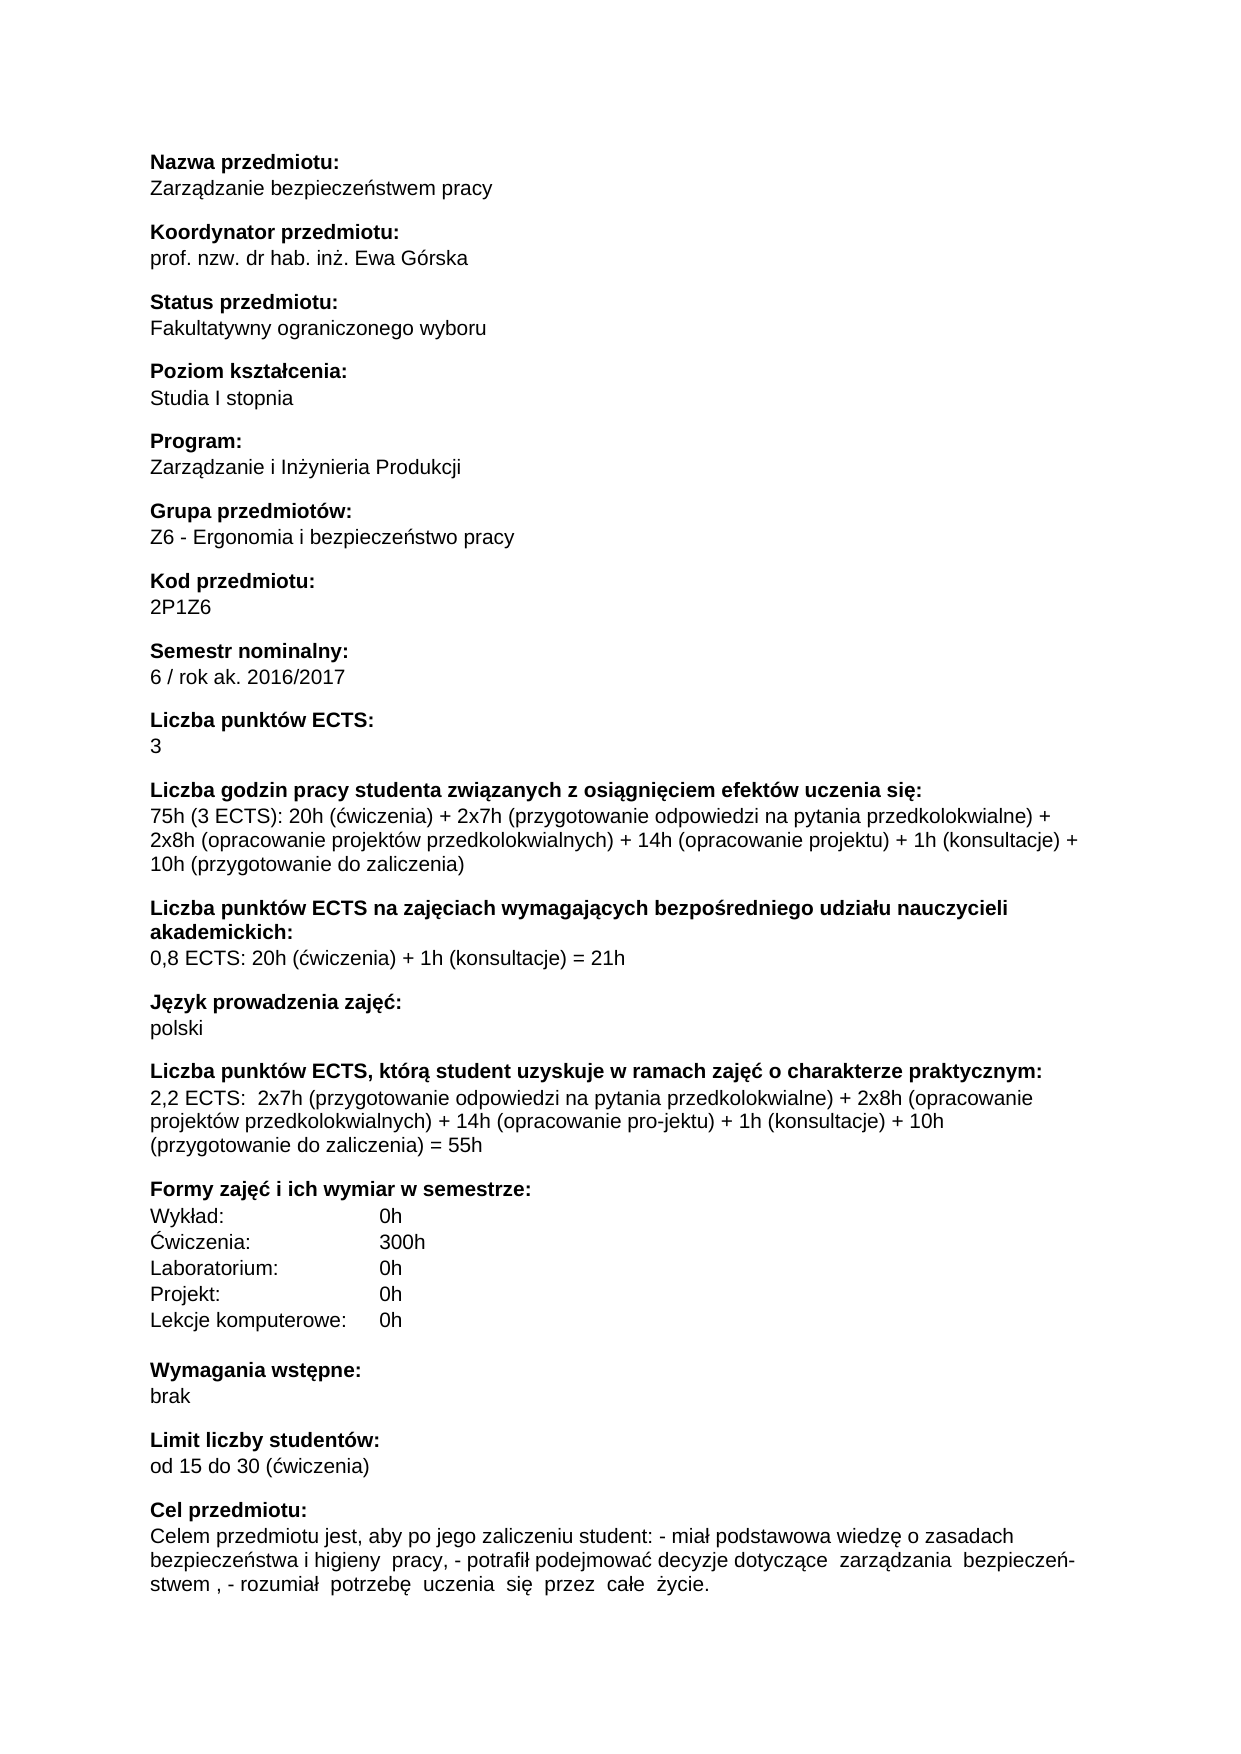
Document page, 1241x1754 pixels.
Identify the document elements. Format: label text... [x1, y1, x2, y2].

text Liczba punktów ECTS na zajęciach wymagających bezpośredniego udziału nauczycieli akademickich: [150, 896, 1090, 944]
table_cell Ćwiczenia: [140, 1230, 367, 1254]
table_cell Laboratorium: [140, 1256, 367, 1280]
text Zarządzanie i Inżynieria Produkcji [150, 455, 1090, 479]
text od 15 do 30 (ćwiczenia) [150, 1454, 1090, 1478]
table_cell 300h [369, 1228, 597, 1254]
table_cell 0h [369, 1254, 597, 1280]
text Celem przedmiotu jest, aby po jego zaliczeniu student: - miał podstawowa wiedzę o zasadach bezpieczeństwa i higieny pracy, - potrafił podejmować decyzje dotyczące zarządzania bezpieczeń-stwem , - rozumiał potrzebę uczenia się przez całe życie. [150, 1523, 1090, 1595]
text Nazwa przedmiotu: [150, 150, 1090, 174]
table_cell 0h [369, 1280, 597, 1306]
text polski [150, 1016, 1090, 1039]
text Kod przedmiotu: [150, 569, 1090, 593]
text Formy zajęć i ich wymiar w semestrze: [150, 1177, 1090, 1201]
text Liczba punktów ECTS: [150, 708, 1090, 732]
table_cell 0h [369, 1306, 597, 1332]
text Liczba godzin pracy studenta związanych z osiągnięciem efektów uczenia się: [150, 778, 1090, 802]
text 2,2 ECTS: 2x7h (przygotowanie odpowiedzi na pytania przedkolokwialne) + 2x8h (opracowanie projektów przedkolokwialnych) + 14h (opracowanie pro-jektu) + 1h (konsultacje) + 10h (przygotowanie do zaliczenia) = 55h [150, 1085, 1090, 1157]
text Zarządzanie bezpieczeństwem pracy [150, 176, 1090, 200]
text 0,8 ECTS: 20h (ćwiczenia) + 1h (konsultacje) = 21h [150, 946, 1090, 970]
text Język prowadzenia zajęć: [150, 989, 1090, 1013]
text Program: [150, 429, 1090, 453]
table_header Wykład: [140, 1204, 367, 1228]
text 6 / rok ak. 2016/2017 [150, 664, 1090, 688]
text Studia I stopnia [150, 385, 1090, 409]
text Wymagania wstępne: [150, 1358, 1090, 1382]
text Limit liczby studentów: [150, 1428, 1090, 1452]
text Cel przedmiotu: [150, 1497, 1090, 1521]
text Z6 - Ergonomia i bezpieczeństwo pracy [150, 525, 1090, 549]
table_cell Projekt: [140, 1282, 367, 1306]
text Liczba punktów ECTS, którą student uzyskuje w ramach zajęć o charakterze praktycznym: [150, 1059, 1090, 1083]
text Poziom kształcenia: [150, 359, 1090, 383]
text Grupa przedmiotów: [150, 499, 1090, 523]
text Semestr nominalny: [150, 638, 1090, 662]
table_header 0h [369, 1204, 597, 1228]
text Status przedmiotu: [150, 289, 1090, 313]
text brak [150, 1384, 1090, 1408]
text 75h (3 ECTS): 20h (ćwiczenia) + 2x7h (przygotowanie odpowiedzi na pytania przedkolokwialne) + 2x8h (opracowanie projektów przedkolokwialnych) + 14h (opracowanie projektu) + 1h (konsultacje) + 10h (przygotowanie do zaliczenia) [150, 804, 1090, 876]
text 2P1Z6 [150, 595, 1090, 619]
text Koordynator przedmiotu: [150, 220, 1090, 244]
text Fakultatywny ograniczonego wyboru [150, 316, 1090, 339]
text 3 [150, 734, 1090, 758]
table_cell Lekcje komputerowe: [140, 1308, 367, 1332]
text prof. nzw. dr hab. inż. Ewa Górska [150, 246, 1090, 270]
